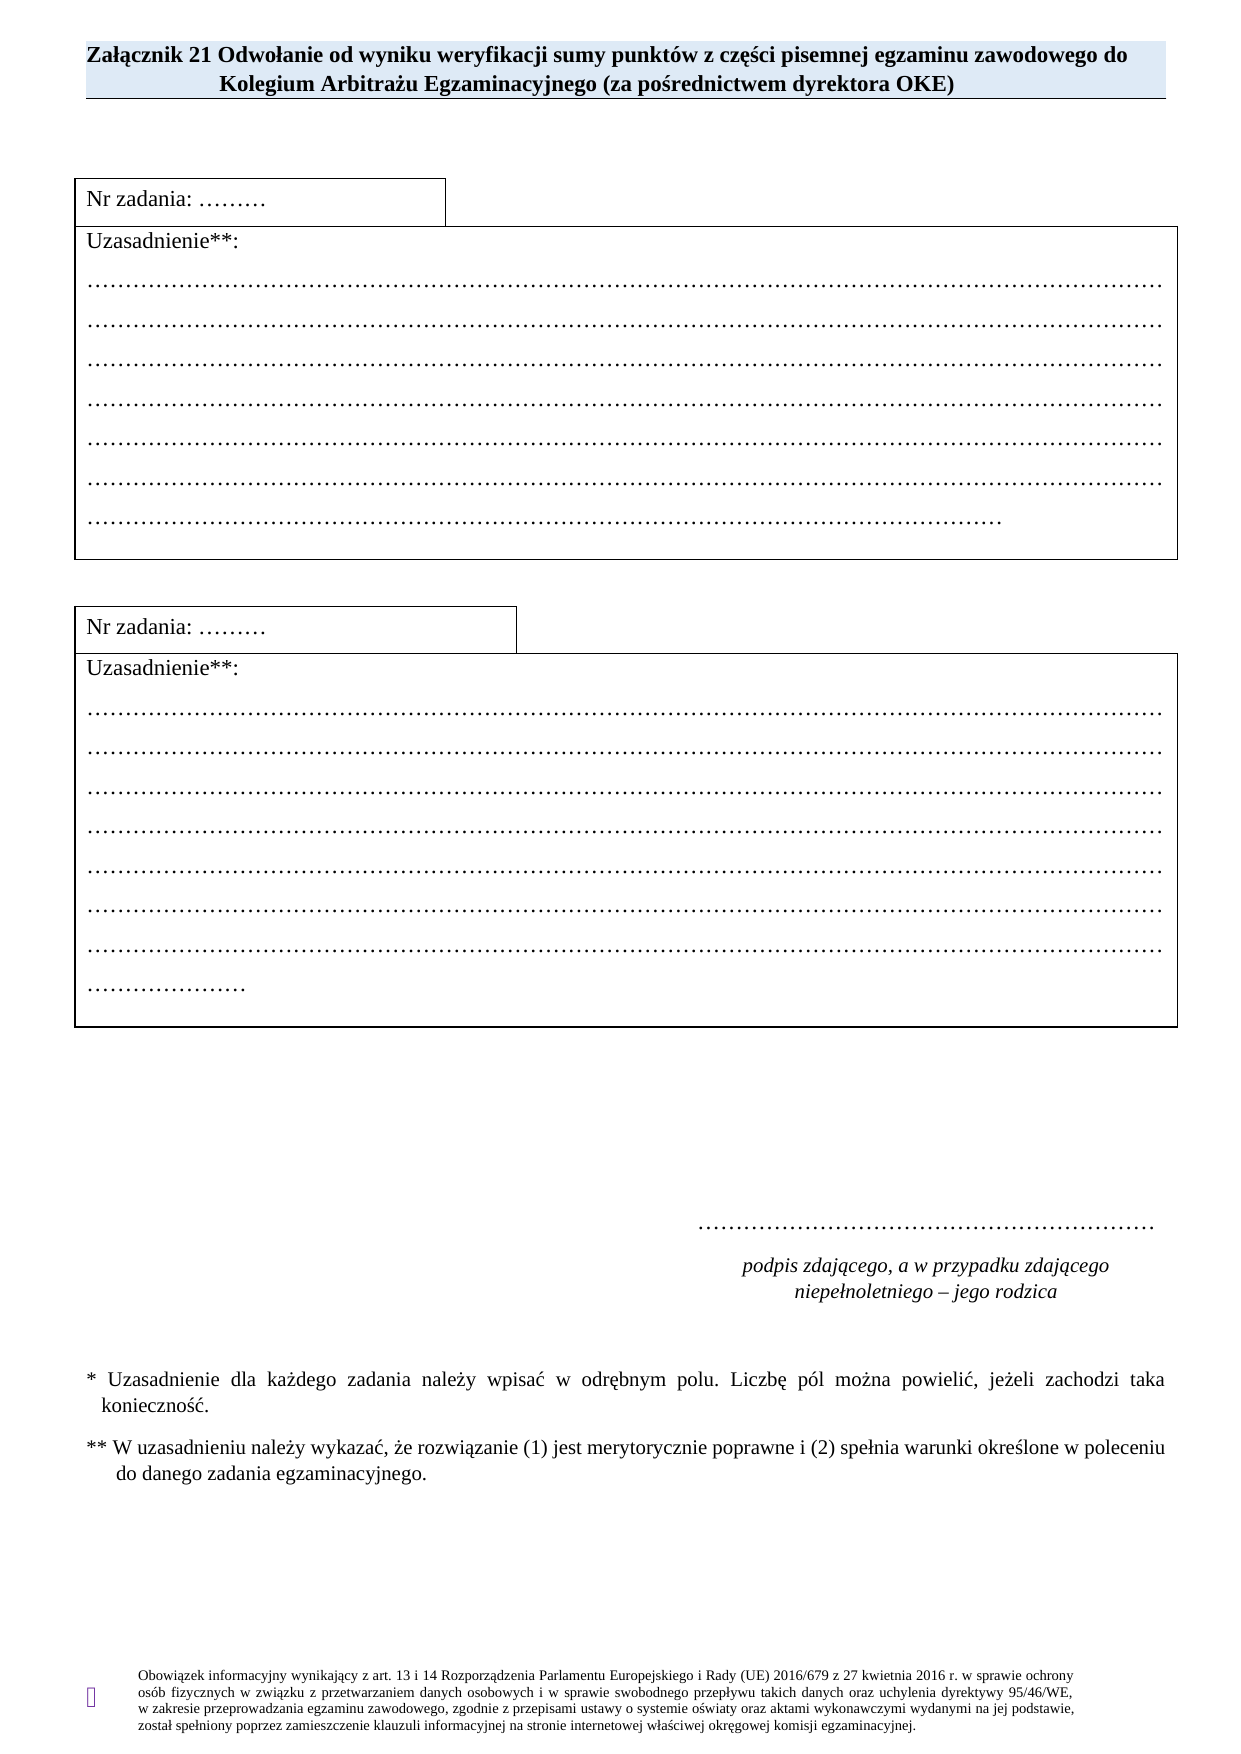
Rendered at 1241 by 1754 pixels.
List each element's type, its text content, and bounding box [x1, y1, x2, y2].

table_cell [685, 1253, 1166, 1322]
text ** W uzasadnieniu należy wykazać, że rozwiązanie (1) jest merytorycznie poprawne i (2) spełnia warunki określone w poleceniu do danego zadania egzaminacyjnego. [86, 1435, 1166, 1485]
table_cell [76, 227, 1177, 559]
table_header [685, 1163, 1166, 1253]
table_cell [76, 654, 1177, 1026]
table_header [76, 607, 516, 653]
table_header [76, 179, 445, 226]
text * Uzasadnienie dla każdego zadania należy wpisać w odrębnym polu. Liczbę pól można powielić, jeżeli zachodzi taka konieczność. [86, 1367, 1166, 1417]
